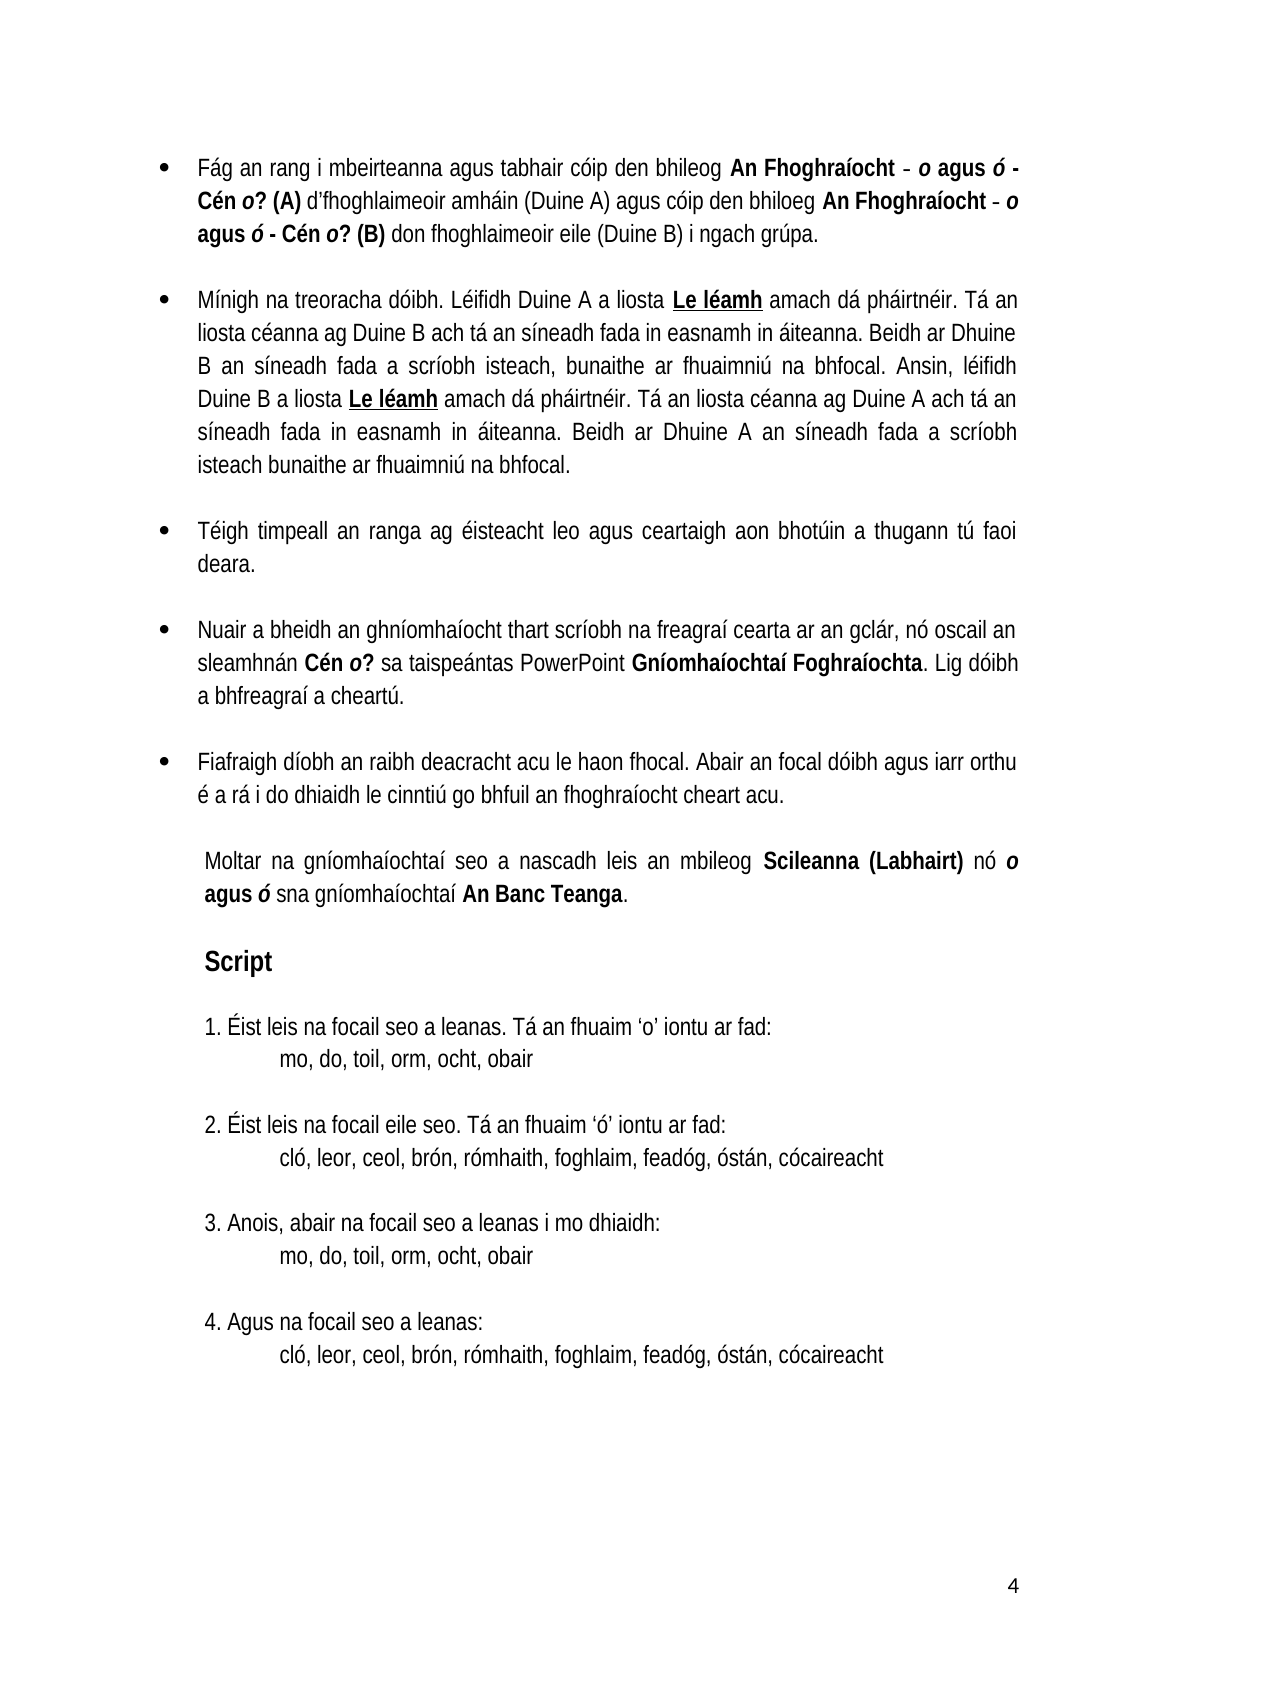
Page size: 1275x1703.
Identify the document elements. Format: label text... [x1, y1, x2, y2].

text cló, leor, ceol, brón, rómhaith, foghlaim, feadóg, óstán, cócaireacht [204, 1143, 1019, 1172]
text 1. Éist leis na focail seo a leanas. Tá an fhuaim ‘o’ iontu ar fad: [204, 1012, 1019, 1040]
text 3. Anois, abair na focail seo a leanas i mo dhiaidh: [204, 1208, 1019, 1237]
text mo, do, toil, orm, ocht, obair [204, 1044, 1019, 1073]
list Fiafraigh díobh an raibh deacracht acu le haon fhocal. Abair an focal dóibh agus iarr orthu é a rá i do dhiaidh le cinntiú go bhfuil an fhoghraíocht cheart acu. [160, 747, 1019, 808]
text Script [204, 944, 1019, 978]
text Moltar na gníomhaíochtaí seo a nascadh leis an mbileog Scileanna (Labhairt) nó o agus ó sna gníomhaíochtaí An Banc Teanga. [204, 846, 1019, 907]
text mo, do, toil, orm, ocht, obair [204, 1241, 1019, 1270]
text cló, leor, ceol, brón, rómhaith, foghlaim, feadóg, óstán, cócaireacht [204, 1340, 1019, 1369]
text 2. Éist leis na focail eile seo. Tá an fhuaim ‘ó’ iontu ar fad: [204, 1110, 1019, 1139]
list Téigh timpeall an ranga ag éisteacht leo agus ceartaigh aon bhotúin a thugann tú faoi deara. [160, 516, 1019, 578]
text 4. Agus na focail seo a leanas: [204, 1307, 1019, 1336]
list Fág an rang i mbeirteanna agus tabhair cóip den bhileog An Fhoghraíocht - o agus ó - Cén o? (A) d’fhoghlaimeoir amháin (Duine A) agus cóip den bhiloeg An Fhoghraíocht - o agus ó - Cén o? (B) don fhoghlaimeoir eile (Duine B) i ngach grúpa. [160, 153, 1019, 248]
list Mínigh na treoracha dóibh. Léifidh Duine A a liosta Le léamh amach dá pháirtnéir. Tá an liosta céanna ag Duine B ach tá an síneadh fada in easnamh in áiteanna. Beidh ar Dhuine B an síneadh fada a scríobh isteach, bunaithe ar fhuaimniú na bhfocal. Ansin, léifidh Duine B a liosta Le léamh amach dá pháirtnéir. Tá an liosta céanna ag Duine A ach tá an síneadh fada in easnamh in áiteanna. Beidh ar Dhuine A an síneadh fada a scríobh isteach bunaithe ar fhuaimniú na bhfocal. [160, 285, 1019, 479]
list Nuair a bheidh an ghníomhaíocht thart scríobh na freagraí cearta ar an gclár, nó oscail an sleamhnán Cén o? sa taispeántas PowerPoint Gníomhaíochtaí Foghraíochta. Lig dóibh a bhfreagraí a cheartú. [160, 615, 1019, 709]
